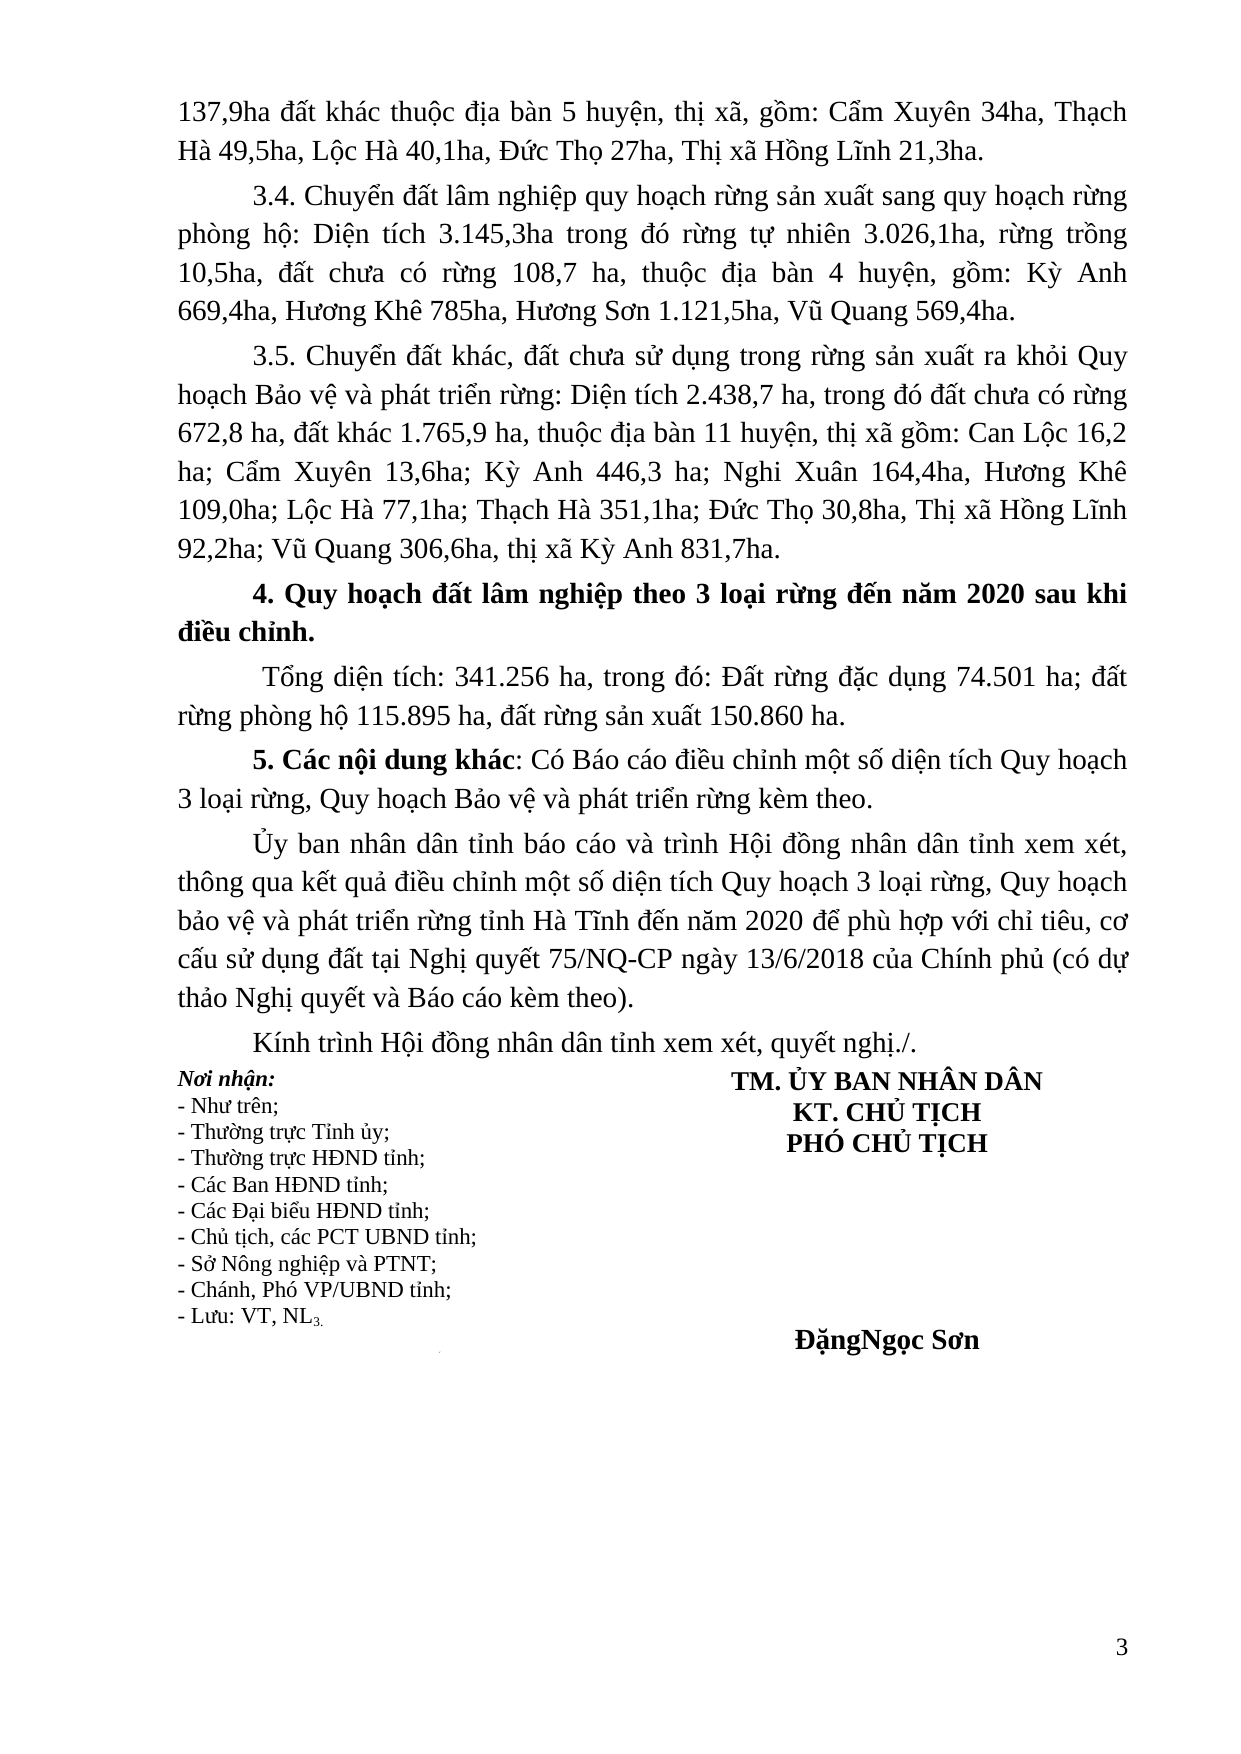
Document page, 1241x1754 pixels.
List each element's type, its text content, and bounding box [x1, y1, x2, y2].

table_header TM. ỦY BAN NHÂN DÂN KT. CHỦ TỊCH PHÓ CHỦ TỊCH ĐặngNgọc Sơn [646, 1065, 1127, 1362]
text Tổng diện tích: 341.256 ha, trong đó: Đất rừng đặc dụng 74.501 ha; đất rừng phòng hộ 115.895 ha, đất rừng sản xuất 150.860 ha. [177, 659, 1128, 731]
text 5. Các nội dung khác: Có Báo cáo điều chỉnh một số diện tích Quy hoạch 3 loại rừng, Quy hoạch Bảo vệ và phát triển rừng kèm theo. [177, 742, 1128, 814]
text 4. Quy hoạch đất lâm nghiệp theo 3 loại rừng đến năm 2020 sau khi điều chỉnh. [177, 576, 1128, 648]
text Kính trình Hội đồng nhân dân tỉnh xem xét, quyết nghị./. [177, 1025, 1128, 1058]
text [177, 94, 1128, 167]
text 3.5. Chuyển đất khác, đất chưa sử dụng trong rừng sản xuất ra khỏi Quy hoạch Bảo vệ và phát triển rừng: Diện tích 2.438,7 ha, trong đó đất chưa có rừng 672,8 ha, đất khác 1.765,9 ha, thuộc địa bàn 11 huyện, thị xã gồm: Can Lộc 16,2 ha; Cẩm Xuyên 13,6ha; Kỳ Anh 446,3 ha; Nghi Xuân 164,4ha, Hương Khê 109,0ha; Lộc Hà 77,1ha; Thạch Hà 351,1ha; Đức Thọ 30,8ha, Thị xã Hồng Lĩnh 92,2ha; Vũ Quang 306,6ha, thị xã Kỳ Anh 831,7ha. [177, 338, 1128, 564]
table_header Nơi nhận: - Như trên; - Thường trực Tỉnh ủy; - Thường trực HĐND tỉnh; - Các Ban HĐND tỉnh; - Các Đại biểu HĐND tỉnh; - Chủ tịch, các PCT UBND tỉnh; - Sở Nông nghiệp và PTNT; - Chánh, Phó VP/UBND tỉnh; - Lưu: VT, NL3. [166, 1065, 646, 1362]
text Ủy ban nhân dân tỉnh báo cáo và trình Hội đồng nhân dân tỉnh xem xét, thông qua kết quả điều chỉnh một số diện tích Quy hoạch 3 loại rừng, Quy hoạch bảo vệ và phát triển rừng tỉnh Hà Tĩnh đến năm 2020 để phù hợp với chỉ tiêu, cơ cấu sử dụng đất tại Nghị quyết 75/NQ-CP ngày 13/6/2018 của Chính phủ (có dự thảo Nghị quyết và Báo cáo kèm theo). [177, 826, 1128, 1013]
text 3.4. Chuyển đất lâm nghiệp quy hoạch rừng sản xuất sang quy hoạch rừng phòng hộ: Diện tích 3.145,3ha trong đó rừng tự nhiên 3.026,1ha, rừng trồng 10,5ha, đất chưa có rừng 108,7 ha, thuộc địa bàn 4 huyện, gồm: Kỳ Anh 669,4ha, Hương Khê 785ha, Hương Sơn 1.121,5ha, Vũ Quang 569,4ha. [177, 178, 1128, 327]
